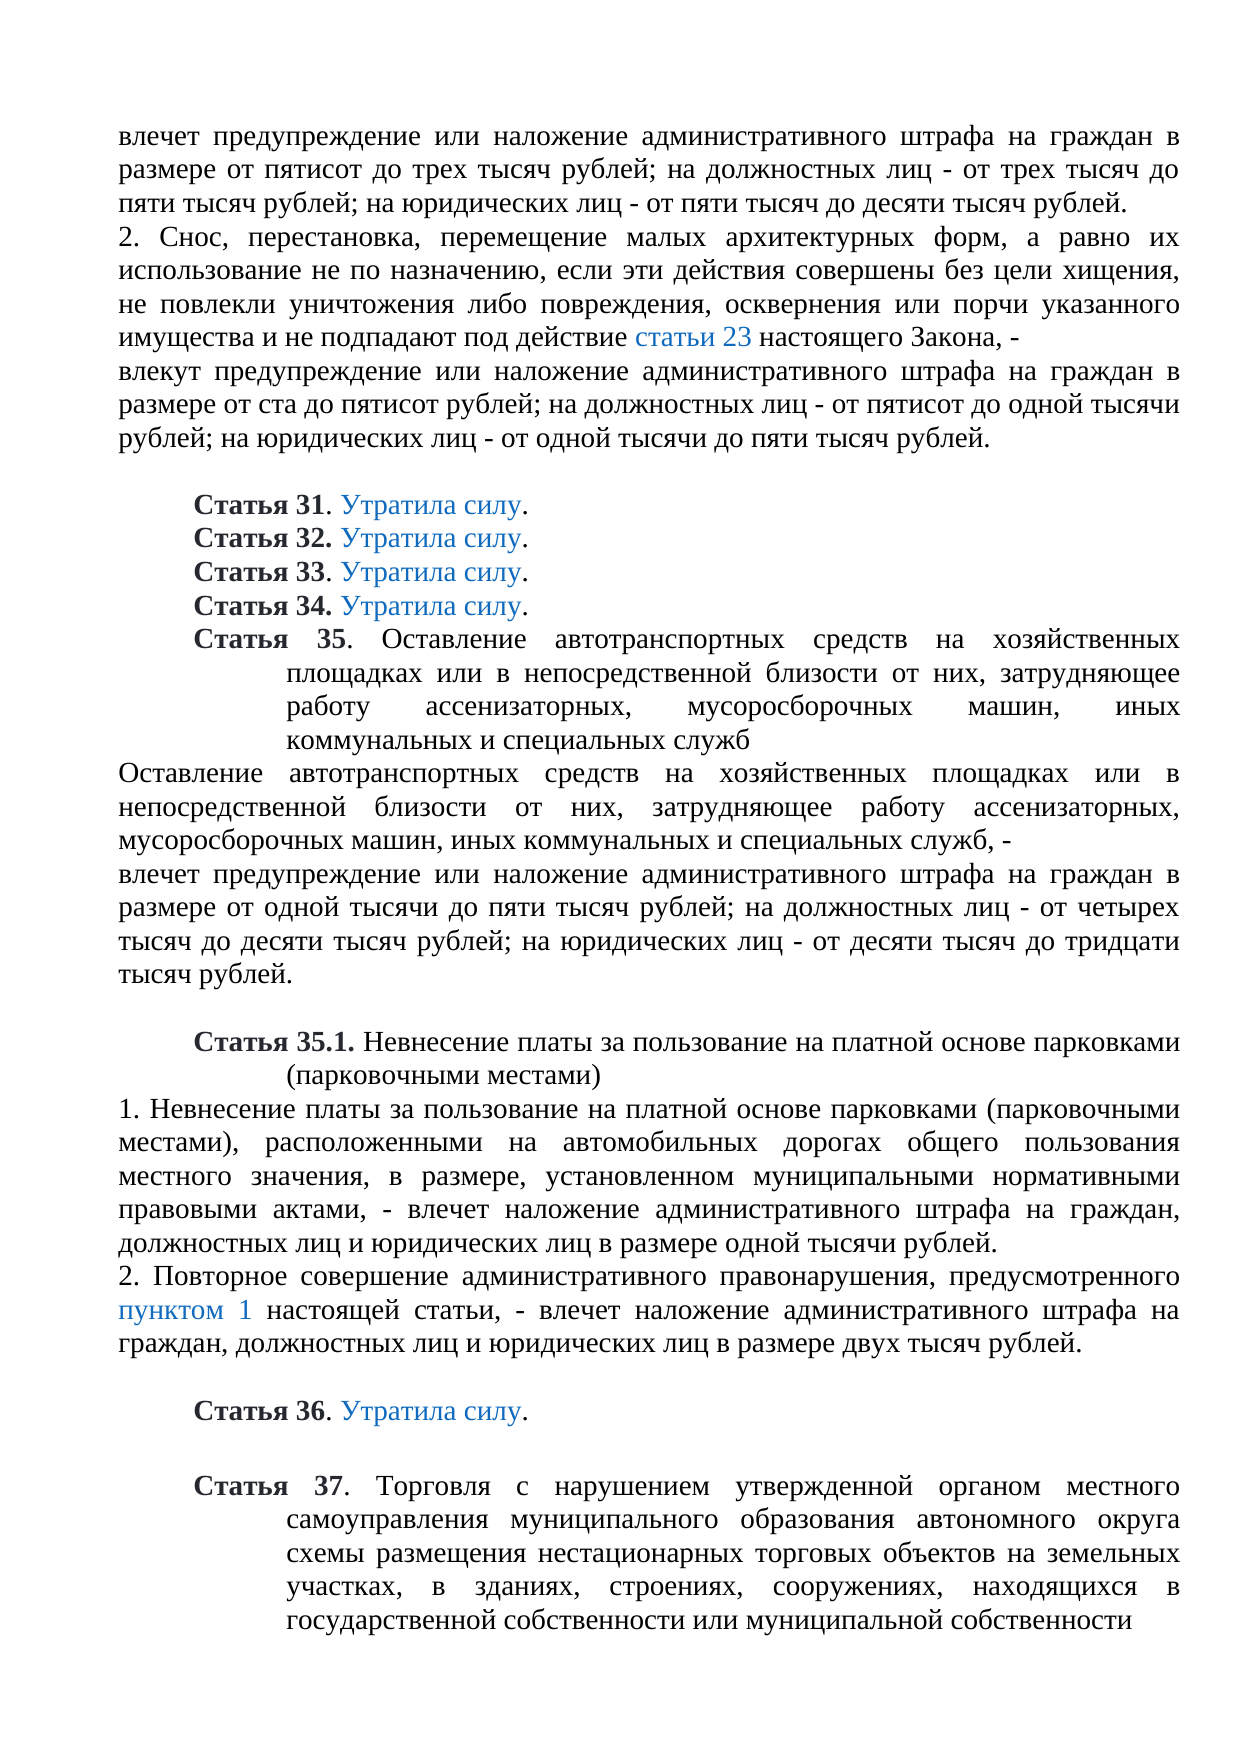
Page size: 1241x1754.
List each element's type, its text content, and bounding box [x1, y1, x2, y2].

text Статья 32. Утратила силу. [193, 521, 1181, 554]
text Оставление автотранспортных средств на хозяйственных площадках или в непосредственной близости от них, затрудняющее работу ассенизаторных, мусоросборочных машин, иных коммунальных и специальных служб, - [118, 755, 1181, 856]
text Статья 34. Утратила силу. [193, 588, 1181, 621]
text Статья 36. Утратила силу. [193, 1393, 1181, 1426]
text Статья 33. Утратила силу. [193, 554, 1181, 588]
text Статья 37. Торговля с нарушением утвержденной органом местного самоуправления муниципального образования автономного округа схемы размещения нестационарных торговых объектов на земельных участках, в зданиях, строениях, сооружениях, находящихся в государственной собственности или муниципальной собственности [193, 1468, 1181, 1635]
text влекут предупреждение или наложение административного штрафа на граждан в размере от ста до пятисот рублей; на должностных лиц - от пятисот до одной тысячи рублей; на юридических лиц - от одной тысячи до пяти тысяч рублей. [118, 353, 1181, 453]
text 1. Невнесение платы за пользование на платной основе парковками (парковочными местами), расположенными на автомобильных дорогах общего пользования местного значения, в размере, установленном муниципальными нормативными правовыми актами, - влечет наложение административного штрафа на граждан, должностных лиц и юридических лиц в размере одной тысячи рублей. [118, 1091, 1181, 1258]
text Статья 35. Оставление автотранспортных средств на хозяйственных площадках или в непосредственной близости от них, затрудняющее работу ассенизаторных, мусоросборочных машин, иных коммунальных и специальных служб [193, 621, 1181, 755]
text 2. Снос, перестановка, перемещение малых архитектурных форм, а равно их использование не по назначению, если эти действия совершены без цели хищения, не повлекли уничтожения либо повреждения, осквернения или порчи указанного имущества и не подпадают под действие статьи 23 настоящего Закона, - [118, 219, 1181, 353]
text Статья 35.1. Невнесение платы за пользование на платной основе парковками (парковочными местами) [193, 1024, 1181, 1091]
text 2. Повторное совершение административного правонарушения, предусмотренного пунктом 1 настоящей статьи, - влечет наложение административного штрафа на граждан, должностных лиц и юридических лиц в размере двух тысяч рублей. [118, 1258, 1181, 1359]
text Статья 31. Утратила силу. [193, 487, 1181, 521]
text влечет предупреждение или наложение административного штрафа на граждан в размере от одной тысячи до пяти тысяч рублей; на должностных лиц - от четырех тысяч до десяти тысяч рублей; на юридических лиц - от десяти тысяч до тридцати тысяч рублей. [118, 856, 1181, 990]
